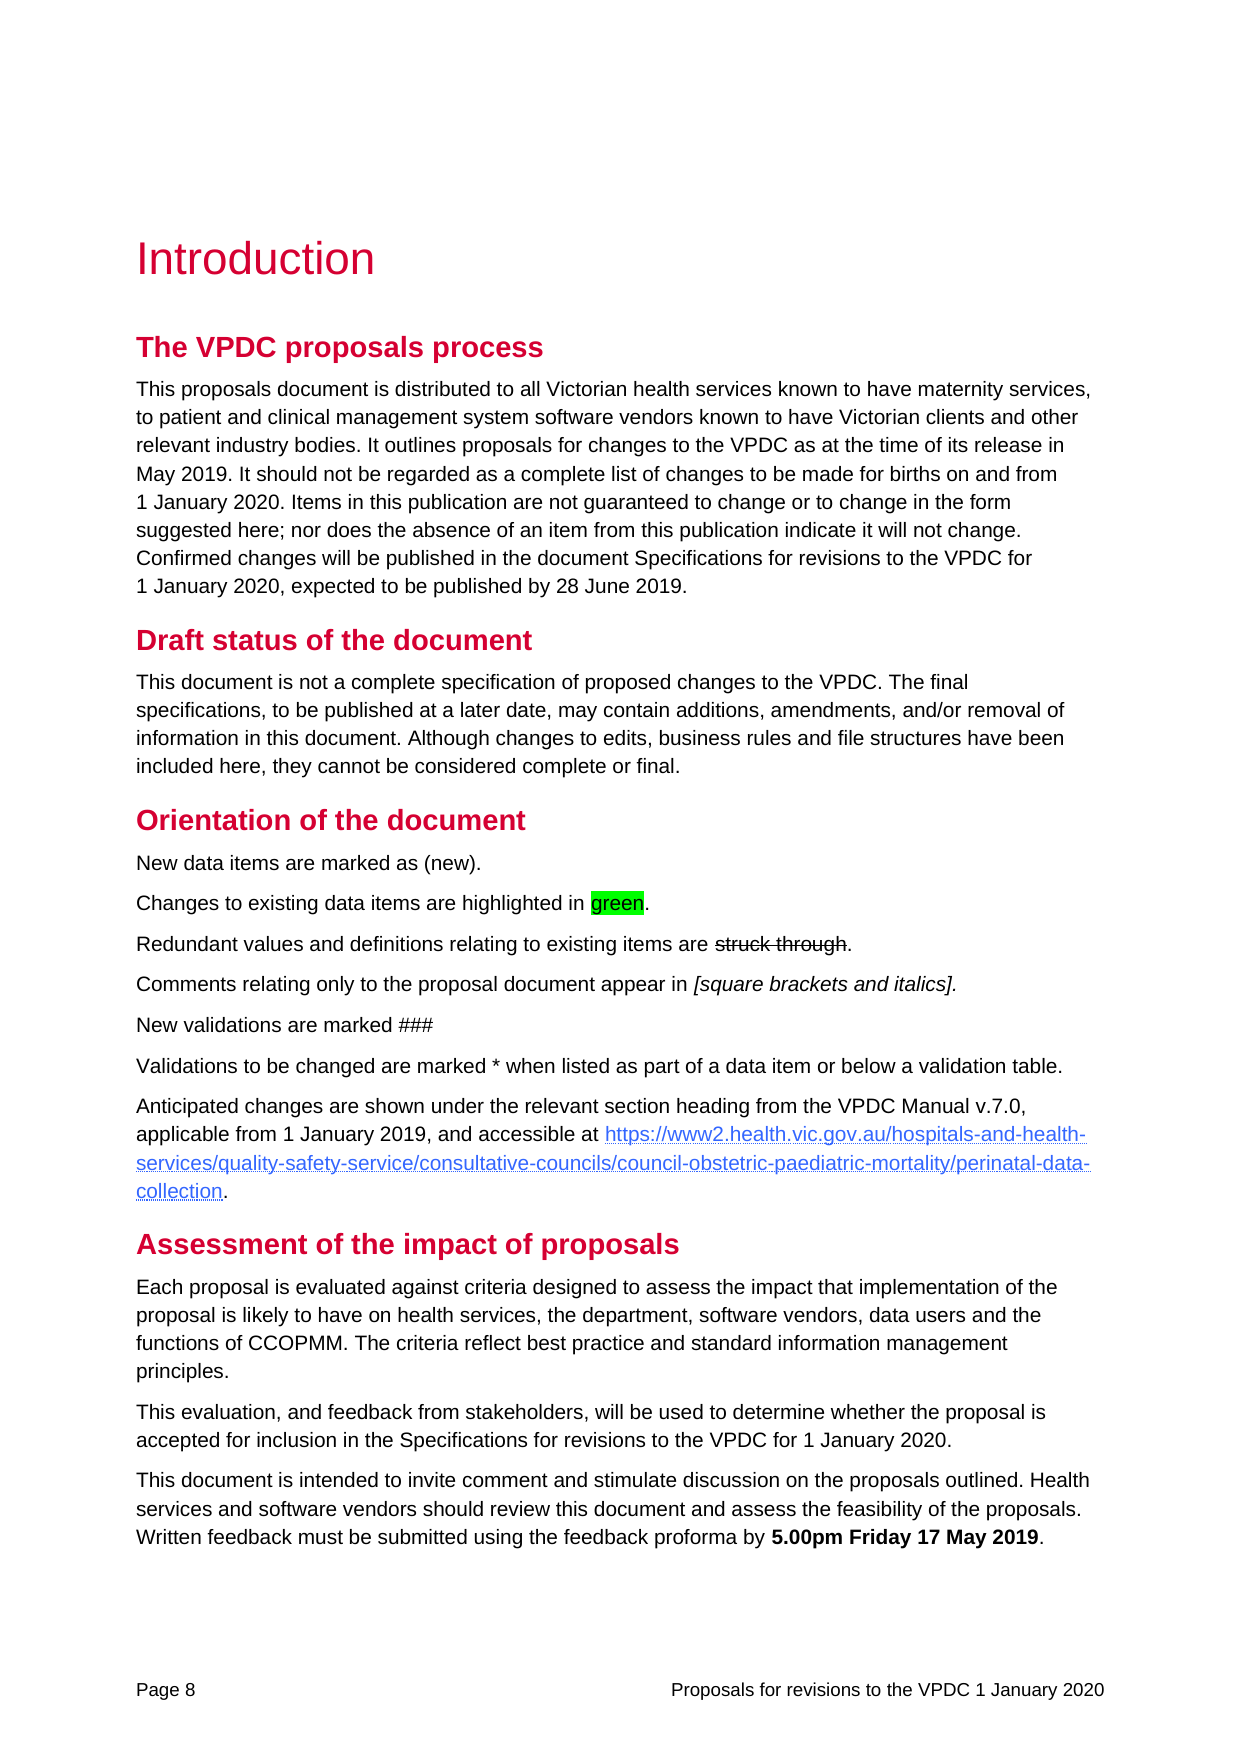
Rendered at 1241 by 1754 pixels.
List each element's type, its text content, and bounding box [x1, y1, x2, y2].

subtitle Assessment of the impact of proposals [136, 1227, 1104, 1261]
text Anticipated changes are shown under the relevant section heading from the VPDC Manual v.7.0, applicable from 1 January 2019, and accessible at https://www2.health.vic.gov.au/hospitals-and-health-services/quality-safety-service/consultative-councils/council-obstetric-paediatric-mortality/perinatal-data-collection. [136, 1090, 1104, 1202]
text Comments relating only to the proposal document appear in [square brackets and italics]. [136, 968, 1104, 996]
text This document is intended to invite comment and stimulate discussion on the proposals outlined. Health services and software vendors should review this document and assess the feasibility of the proposals. Written feedback must be submitted using the feedback proforma by 5.00pm Friday 17 May 2019. [136, 1464, 1104, 1548]
text New data items are marked as (new). [136, 846, 1104, 874]
subtitle Introduction [136, 231, 1104, 284]
text Redundant values and definitions relating to existing items are struck through. [136, 927, 1104, 956]
text This document is not a complete specification of proposed changes to the VPDC. The final specifications, to be published at a later date, may contain additions, amendments, and/or removal of information in this document. Although changes to edits, business rules and file structures have been included here, they cannot be considered complete or final. [136, 666, 1104, 778]
text This proposals document is distributed to all Victorian health services known to have maternity services, to patient and clinical management system software vendors known to have Victorian clients and other relevant industry bodies. It outlines proposals for changes to the VPDC as at the time of its release in May 2019. It should not be regarded as a complete list of changes to be made for births on and from 1 January 2020. Items in this publication are not guaranteed to change or to change in the form suggested here; nor does the absence of an item from this publication indicate it will not change. Confirmed changes will be published in the document Specifications for revisions to the VPDC for 1 January 2020, expected to be published by 28 June 2019. [136, 373, 1104, 598]
subtitle Draft status of the document [136, 623, 1104, 656]
subtitle The VPDC proposals process [136, 330, 1104, 363]
text Each proposal is evaluated against criteria designed to assess the impact that implementation of the proposal is likely to have on health services, the department, software vendors, data users and the functions of CCOPMM. The criteria reflect best practice and standard information management principles. [136, 1270, 1104, 1383]
text This evaluation, and feedback from stakeholders, will be used to determine whether the proposal is accepted for inclusion in the Specifications for revisions to the VPDC for 1 January 2020. [136, 1395, 1104, 1452]
text Changes to existing data items are highlighted in green. [136, 887, 1104, 915]
subtitle Orientation of the document [136, 803, 1104, 837]
text Validations to be changed are marked * when listed as part of a data item or below a validation table. [136, 1049, 1104, 1077]
text New validations are marked ### [136, 1009, 1104, 1037]
